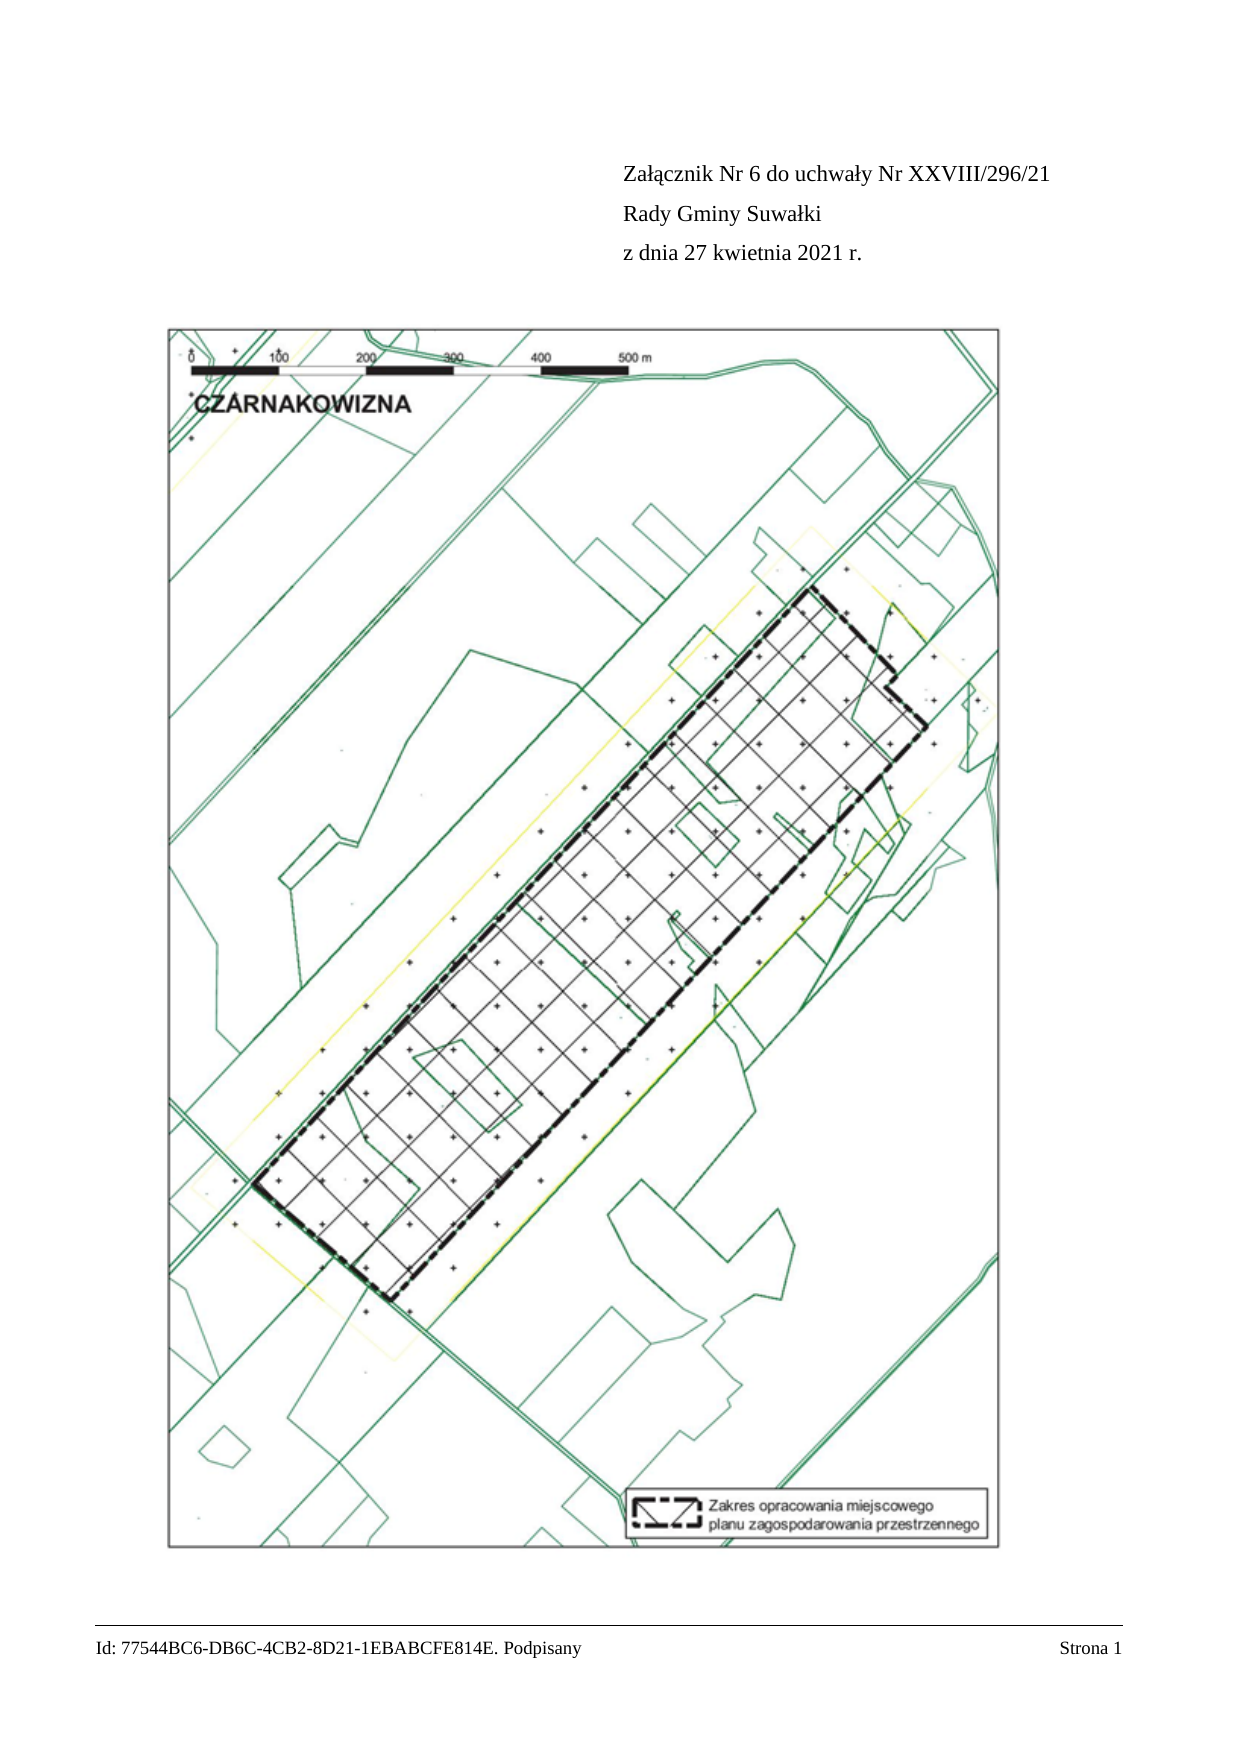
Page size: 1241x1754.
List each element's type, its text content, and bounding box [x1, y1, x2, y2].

picture [125, 291, 1043, 1588]
text Załącznik Nr 6 do uchwały Nr XXVIII/296/21 Rady Gminy Suwałki z dnia 27 kwietnia 2021 r. [623, 160, 1134, 265]
